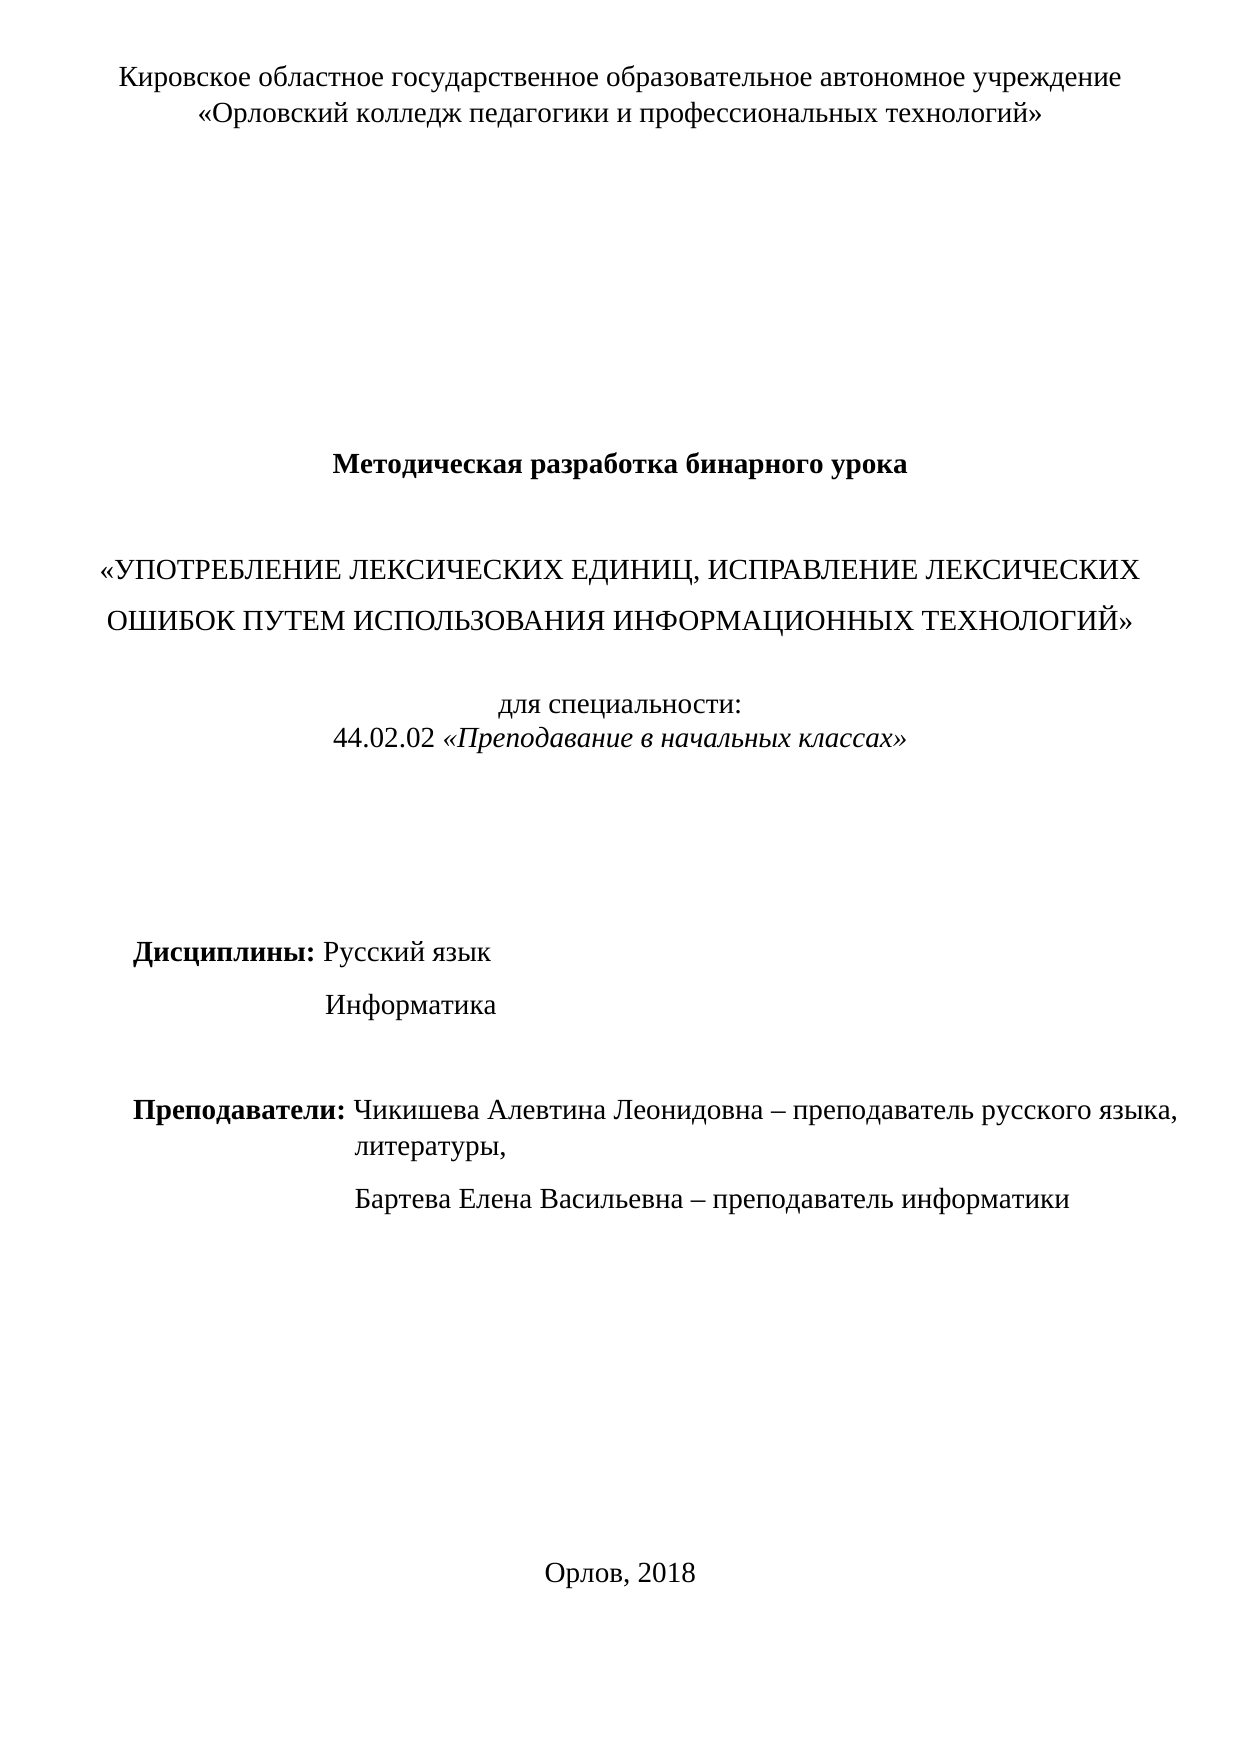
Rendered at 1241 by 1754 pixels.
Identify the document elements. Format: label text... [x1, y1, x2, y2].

text Информатика [59, 987, 1181, 1020]
text Кировское областное государственное образовательное автономное учреждение «Орловский колледж педагогики и профессиональных технологий» [59, 59, 1181, 129]
text Орлов, 2018 [59, 1555, 1181, 1588]
text для специальности: [59, 686, 1181, 720]
text Методическая разработка бинарного урока [59, 447, 1181, 480]
text Бартева Елена Васильевна – преподаватель информатики [354, 1181, 1181, 1215]
text «Употребление лексических единиц, исправление лексических ошибок путем использования информационных технологий» [59, 552, 1181, 636]
text 44.02.02 «Преподавание в начальных классах» [59, 720, 1181, 753]
text Дисциплины: Русский язык [133, 934, 1181, 967]
text Преподаватели: Чикишева Алевтина Леонидовна – преподаватель русского языка, литературы, [133, 1092, 1181, 1162]
